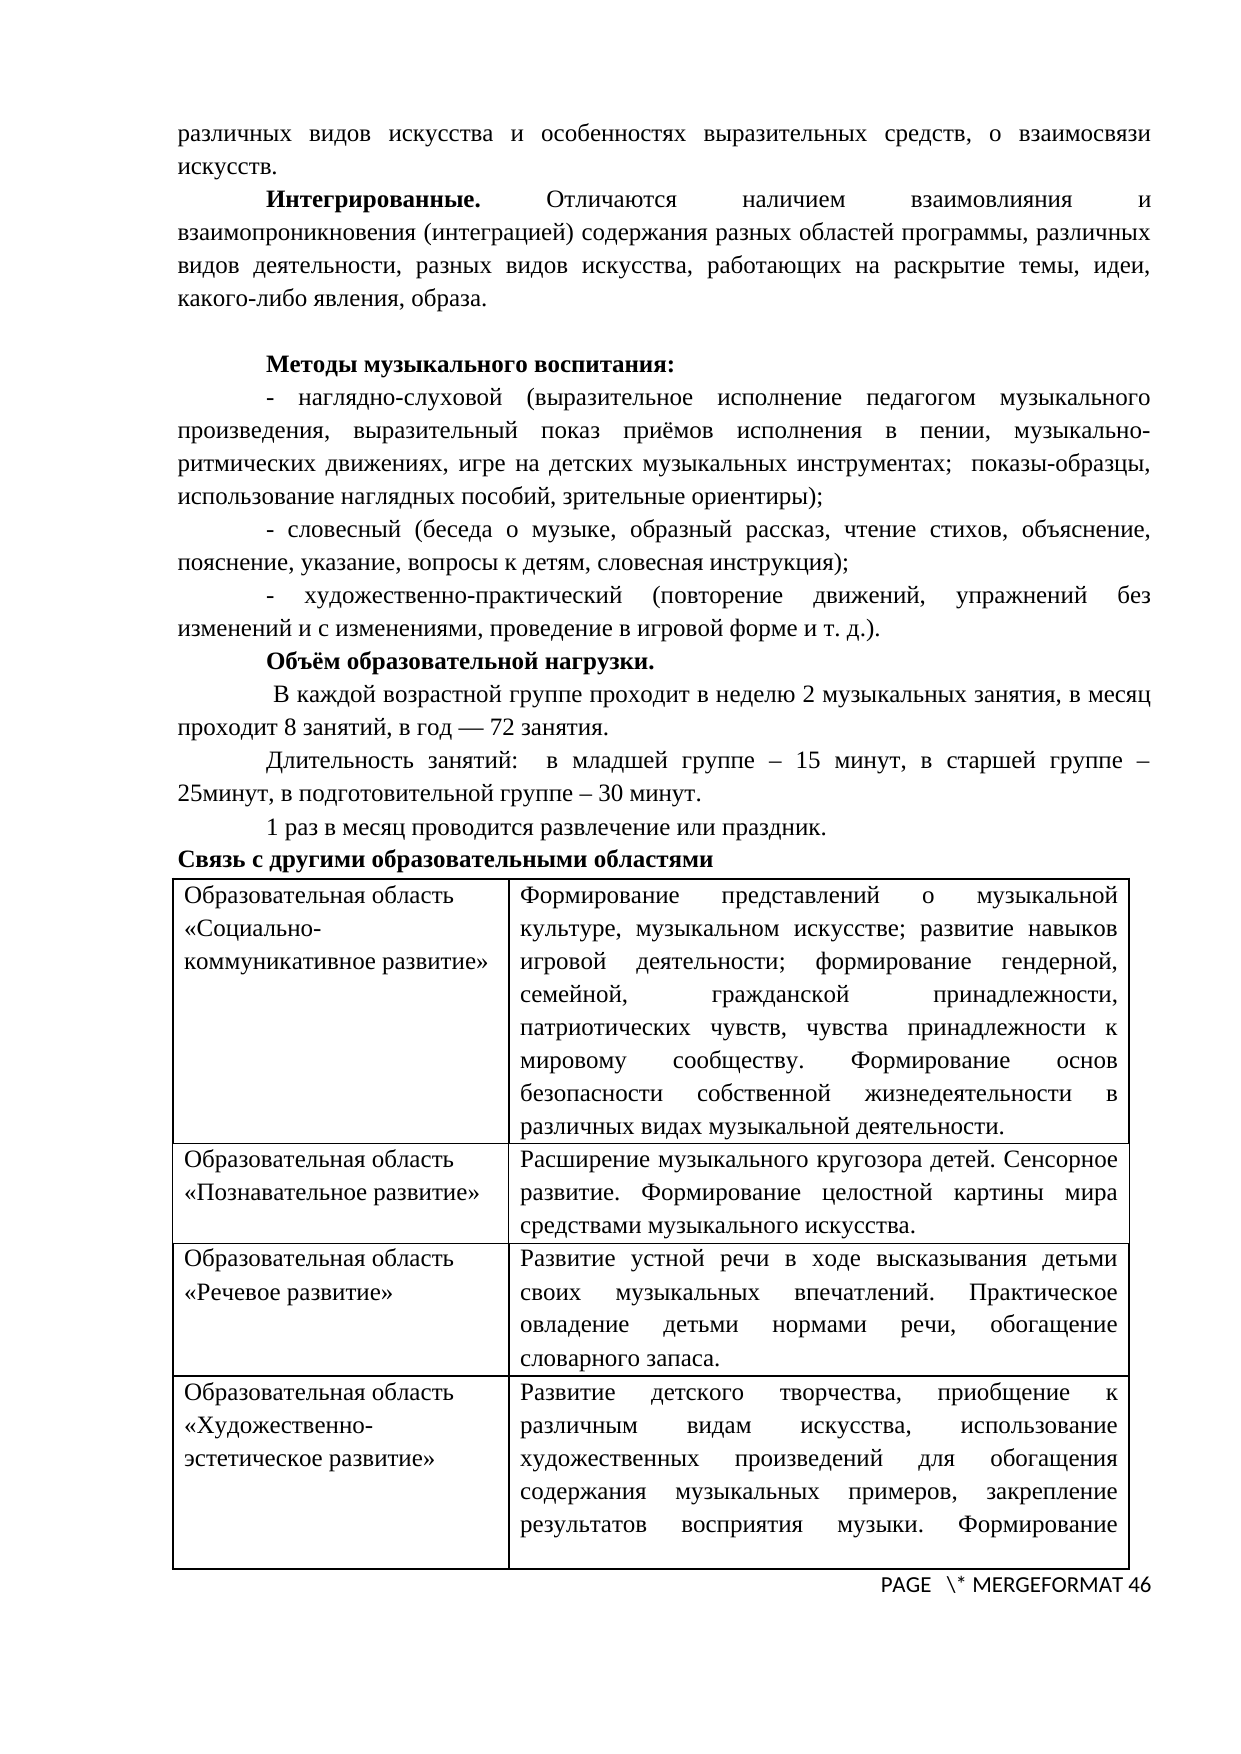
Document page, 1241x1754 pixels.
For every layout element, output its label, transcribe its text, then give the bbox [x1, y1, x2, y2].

text Связь с другими образовательными областями [177, 844, 1152, 873]
table_cell Развитие устной речи в ходе высказывания детьми своих музыкальных впечатлений. Практическое овладение детьми нормами речи, обогащение словарного запаса. [510, 1244, 1128, 1375]
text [177, 118, 1152, 180]
table_header Формирование представлений о музыкальной культуре, музыкальном искусстве; развитие навыков игровой деятельности; формирование гендерной, семейной, гражданской принадлежности, патриотических чувств, чувства принадлежности к мировому сообществу. Формирование основ безопасности собственной жизнедеятельности в различных видах музыкальной деятельности. [510, 880, 1128, 1143]
table_header Образовательная область «Социально-коммуникативное развитие» [174, 880, 508, 1143]
text - художественно-практический (повторение движений, упражнений без изменений и с изменениями, проведение в игровой форме и т. д.). [177, 580, 1152, 642]
text 1 раз в месяц проводится развлечение или праздник. [177, 812, 1152, 840]
table_cell Образовательная область «Речевое развитие» [174, 1244, 508, 1375]
text Методы музыкального воспитания: [177, 349, 1152, 378]
text - наглядно-слуховой (выразительное исполнение педагогом музыкального произведения, выразительный показ приёмов исполнения в пении, музыкально-ритмических движениях, игре на детских музыкальных инструментах; показы-образцы, использование наглядных пособий, зрительные ориентиры); [177, 382, 1152, 510]
table_cell Образовательная область «Познавательное развитие» [173, 1144, 508, 1242]
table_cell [174, 1377, 508, 1568]
text - словесный (беседа о музыке, образный рассказ, чтение стихов, объяснение, пояснение, указание, вопросы к детям, словесная инструкция); [177, 514, 1152, 576]
text Объём образовательной нагрузки. [177, 646, 1152, 675]
text В каждой возрастной группе проходит в неделю 2 музыкальных занятия, в месяц проходит 8 занятий, в год — 72 занятия. [177, 679, 1152, 741]
text Интегрированные. Отличаются наличием взаимовлияния и взаимопроникновения (интеграцией) содержания разных областей программы, различных видов деятельности, разных видов искусства, работающих на раскрытие темы, идеи, какого-либо явления, образа. [177, 184, 1152, 312]
text Длительность занятий: в младшей группе – 15 минут, в старшей группе – 25минут, в подготовительной группе – 30 минут. [177, 746, 1152, 807]
table_cell Расширение музыкального кругозора детей. Сенсорное развитие. Формирование целостной картины мира средствами музыкального искусства. [509, 1144, 1129, 1242]
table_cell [510, 1377, 1128, 1568]
